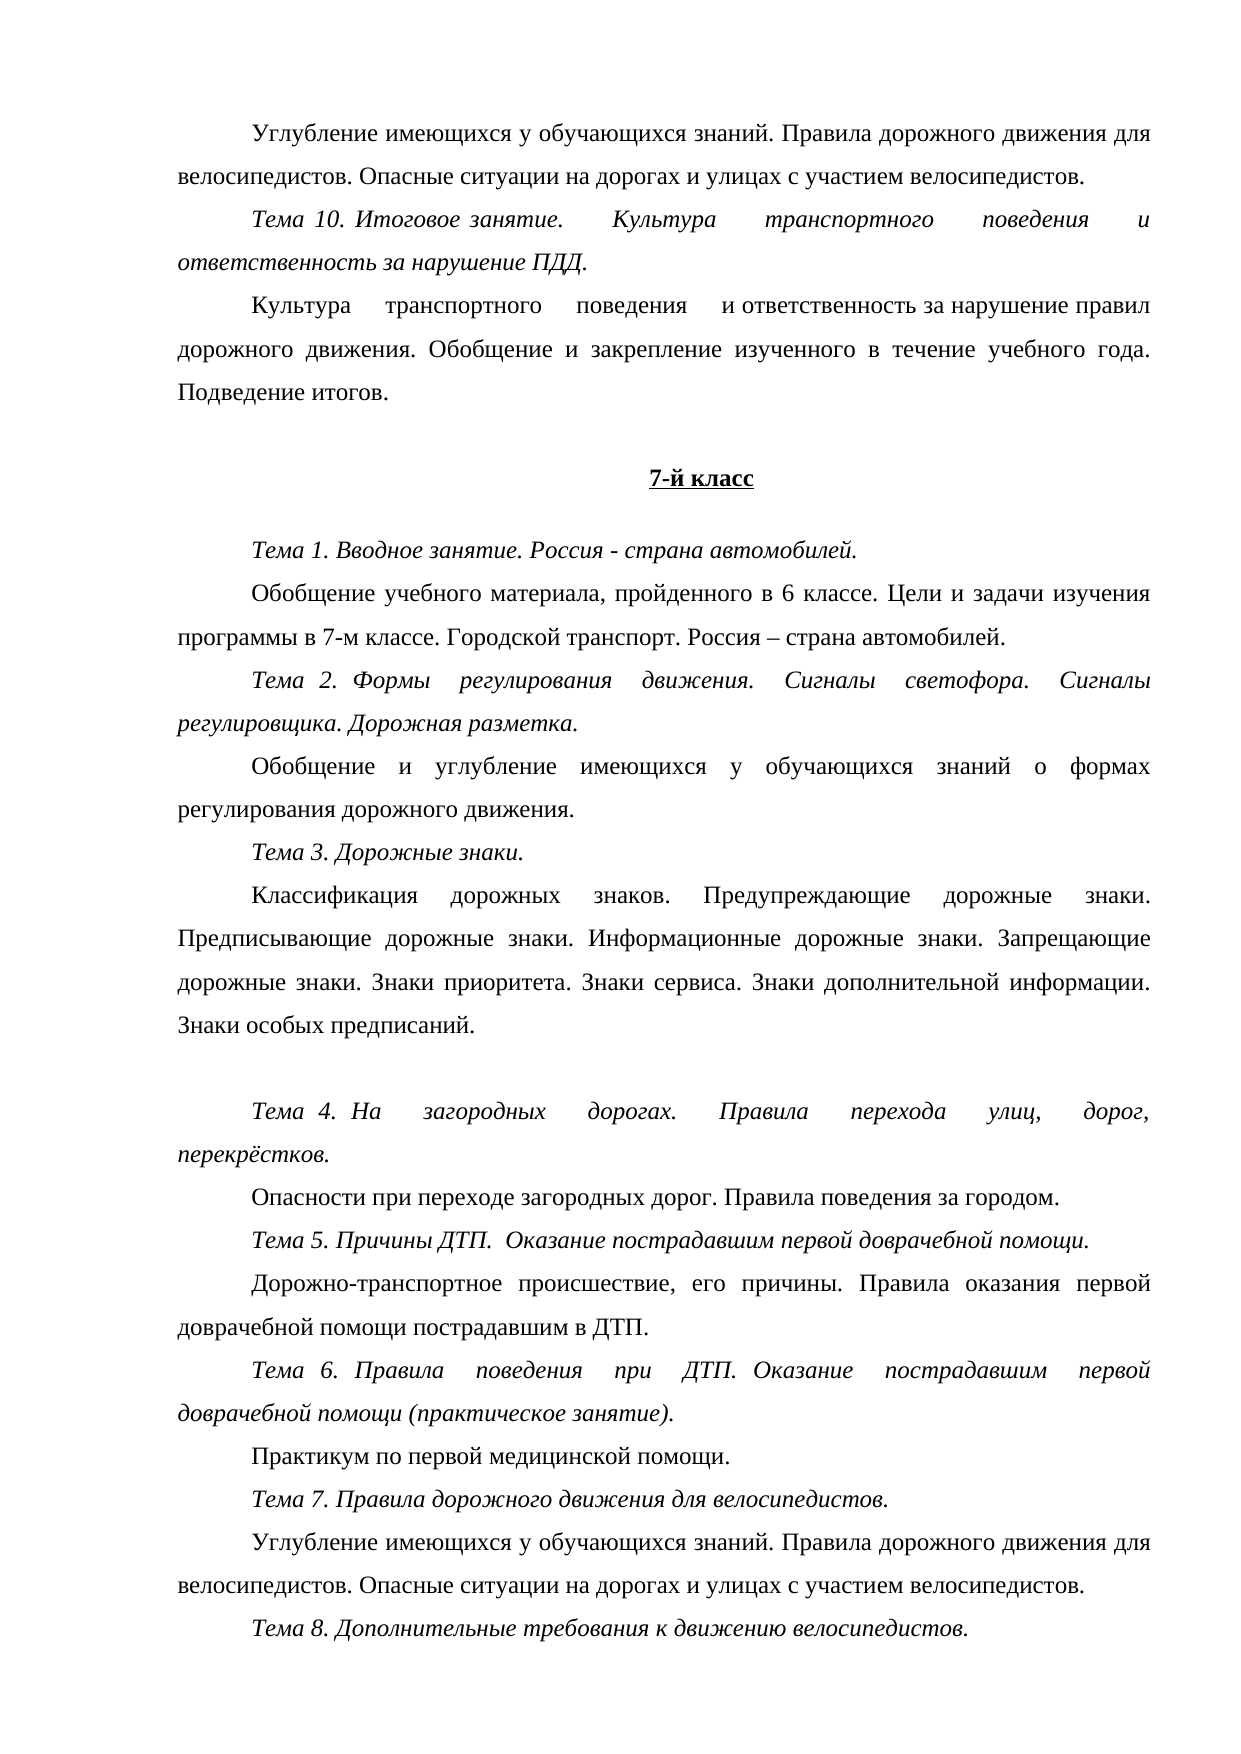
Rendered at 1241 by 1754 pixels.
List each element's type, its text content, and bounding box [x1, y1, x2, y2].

text Обобщение и углубление имеющихся у обучающихся знаний о формах регулирования дорожного движения. [177, 751, 1152, 823]
text Обобщение учебного материала, пройденного в 6 классе. Цели и задачи изучения программы в 7-м классе. Городской транспорт. Россия – страна автомобилей. [177, 578, 1152, 650]
text Тема 2. Формы регулирования движения. Сигналы светофора. Сигналы регулировщика. Дорожная разметка. [177, 665, 1152, 737]
text Тема 1. Вводное занятие. Россия - страна автомобилей. [177, 535, 1152, 564]
text Тема 10. Итоговое занятие. Культура транспортного поведения и ответственность за нарушение ПДД. [177, 204, 1152, 276]
text Тема 4. На загородных дорогах. Правила перехода улиц, дорог, перекрёстков. [177, 1096, 1152, 1168]
text Классификация дорожных знаков. Предупреждающие дорожные знаки. Предписывающие дорожные знаки. Информационные дорожные знаки. Запрещающие дорожные знаки. Знаки приоритета. Знаки сервиса. Знаки дополнительной информации. Знаки особых предписаний. [177, 880, 1152, 1038]
text Тема 6. Правила поведения при ДТП. Оказание пострадавшим первой доврачебной помощи (практическое занятие). [177, 1355, 1152, 1427]
text Дорожно-транспортное происшествие, его причины. Правила оказания первой доврачебной помощи пострадавшим в ДТП. [177, 1268, 1152, 1340]
text 7-й класс [177, 463, 1152, 492]
text Углубление имеющихся у обучающихся знаний. Правила дорожного движения для велосипедистов. Опасные ситуации на дорогах и улицах с участием велосипедистов. [177, 1527, 1152, 1599]
text Тема 7. Правила дорожного движения для велосипедистов. [177, 1484, 1152, 1513]
text Тема 8. Дополнительные требования к движению велосипедистов. [177, 1613, 1152, 1642]
text Углубление имеющихся у обучающихся знаний. Правила дорожного движения для велосипедистов. Опасные ситуации на дорогах и улицах с участием велосипедистов. [177, 118, 1152, 190]
text Практикум по первой медицинской помощи. [177, 1441, 1152, 1470]
text Опасности при переходе загородных дорог. Правила поведения за городом. [177, 1182, 1152, 1211]
text Тема 3. Дорожные знаки. [177, 837, 1152, 866]
text Культура транспортного поведения и ответственность за нарушение правил дорожного движения. Обобщение и закрепление изученного в течение учебного года. Подведение итогов. [177, 291, 1152, 406]
text Тема 5. Причины ДТП. Оказание пострадавшим первой доврачебной помощи. [177, 1225, 1152, 1254]
